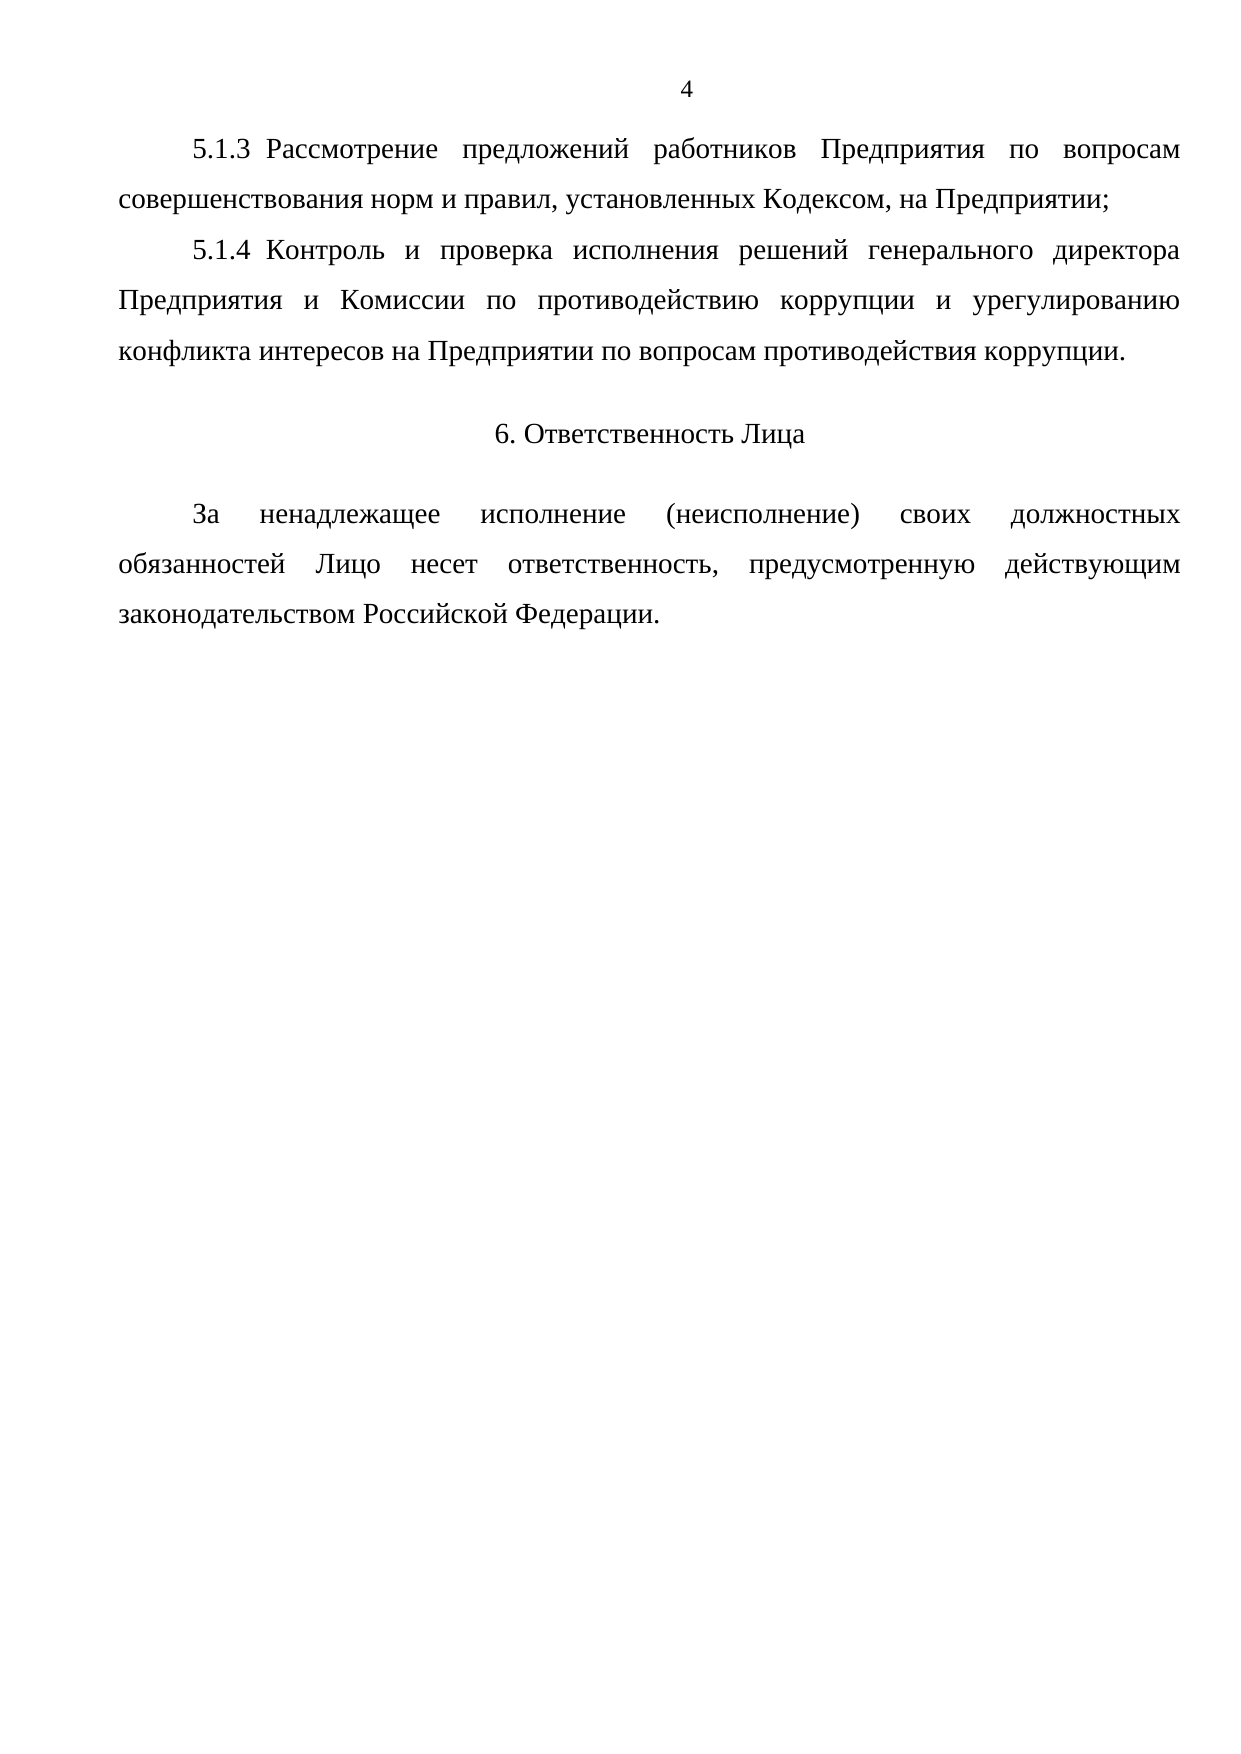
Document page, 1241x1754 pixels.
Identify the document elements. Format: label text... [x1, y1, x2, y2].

text За ненадлежащее исполнение (неисполнение) своих должностных обязанностей Лицо несет ответственность, предусмотренную действующим законодательством Российской Федерации. [118, 496, 1181, 630]
list Рассмотрение предложений работников Предприятия по вопросам совершенствования норм и правил, установленных Кодексом, на Предприятии; [118, 131, 1181, 215]
list Контроль и проверка исполнения решений генерального директора Предприятия и Комиссии по противодействию коррупции и урегулированию конфликта интересов на Предприятии по вопросам противодействия коррупции. [118, 232, 1181, 366]
subtitle 6. Ответственность Лица [118, 416, 1181, 450]
